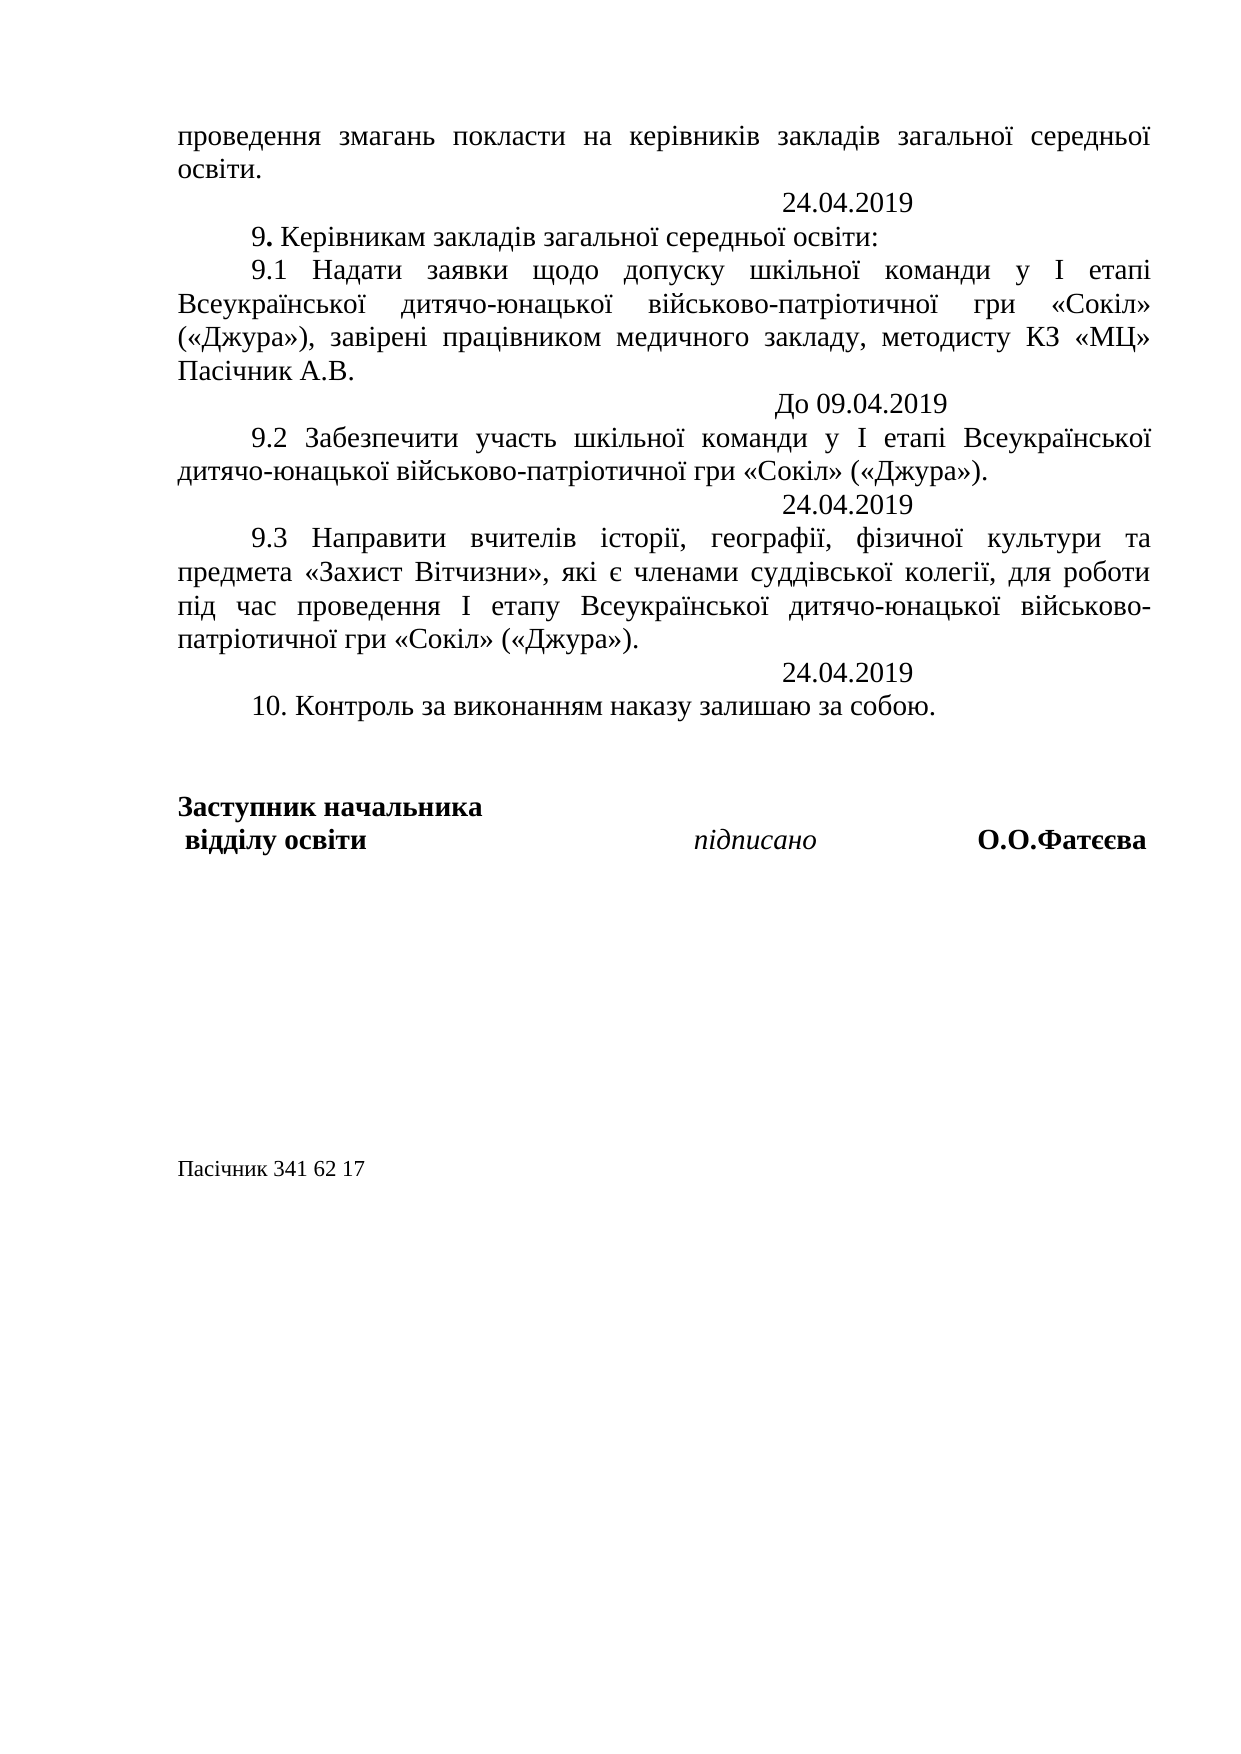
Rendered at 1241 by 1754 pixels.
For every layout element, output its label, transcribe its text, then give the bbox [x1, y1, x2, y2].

text відділу освіти підписано О.О.Фатєєва [177, 822, 1152, 856]
text 9. Керівникам закладів загальної середньої освіти: [177, 219, 1152, 252]
text 24.04.2019 [177, 487, 1152, 521]
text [177, 118, 1152, 185]
text 10. Контроль за виконанням наказу залишаю за собою. [177, 688, 1152, 722]
text 24.04.2019 [177, 655, 1152, 688]
text 9.3 Направити вчителів історії, географії, фізичної культури та предмета «Захист Вітчизни», які є членами суддівської колегії, для роботи під час проведення І етапу Всеукраїнської дитячо-юнацької військово-патріотичної гри «Сокіл» («Джура»). [177, 521, 1152, 655]
text Пасічник 341 62 17 [177, 1156, 1152, 1182]
text Заступник начальника [177, 789, 1152, 822]
text 9.2 Забезпечити участь шкільної команди у І етапі Всеукраїнської дитячо-юнацької військово-патріотичної гри «Сокіл» («Джура»). [177, 420, 1152, 487]
text 24.04.2019 [177, 185, 1152, 219]
text 9.1 Надати заявки щодо допуску шкільної команди у І етапі Всеукраїнської дитячо-юнацької військово-патріотичної гри «Сокіл» («Джура»), завірені працівником медичного закладу, методисту КЗ «МЦ» Пасічник А.В. [177, 252, 1152, 386]
text До 09.04.2019 [693, 386, 1152, 420]
